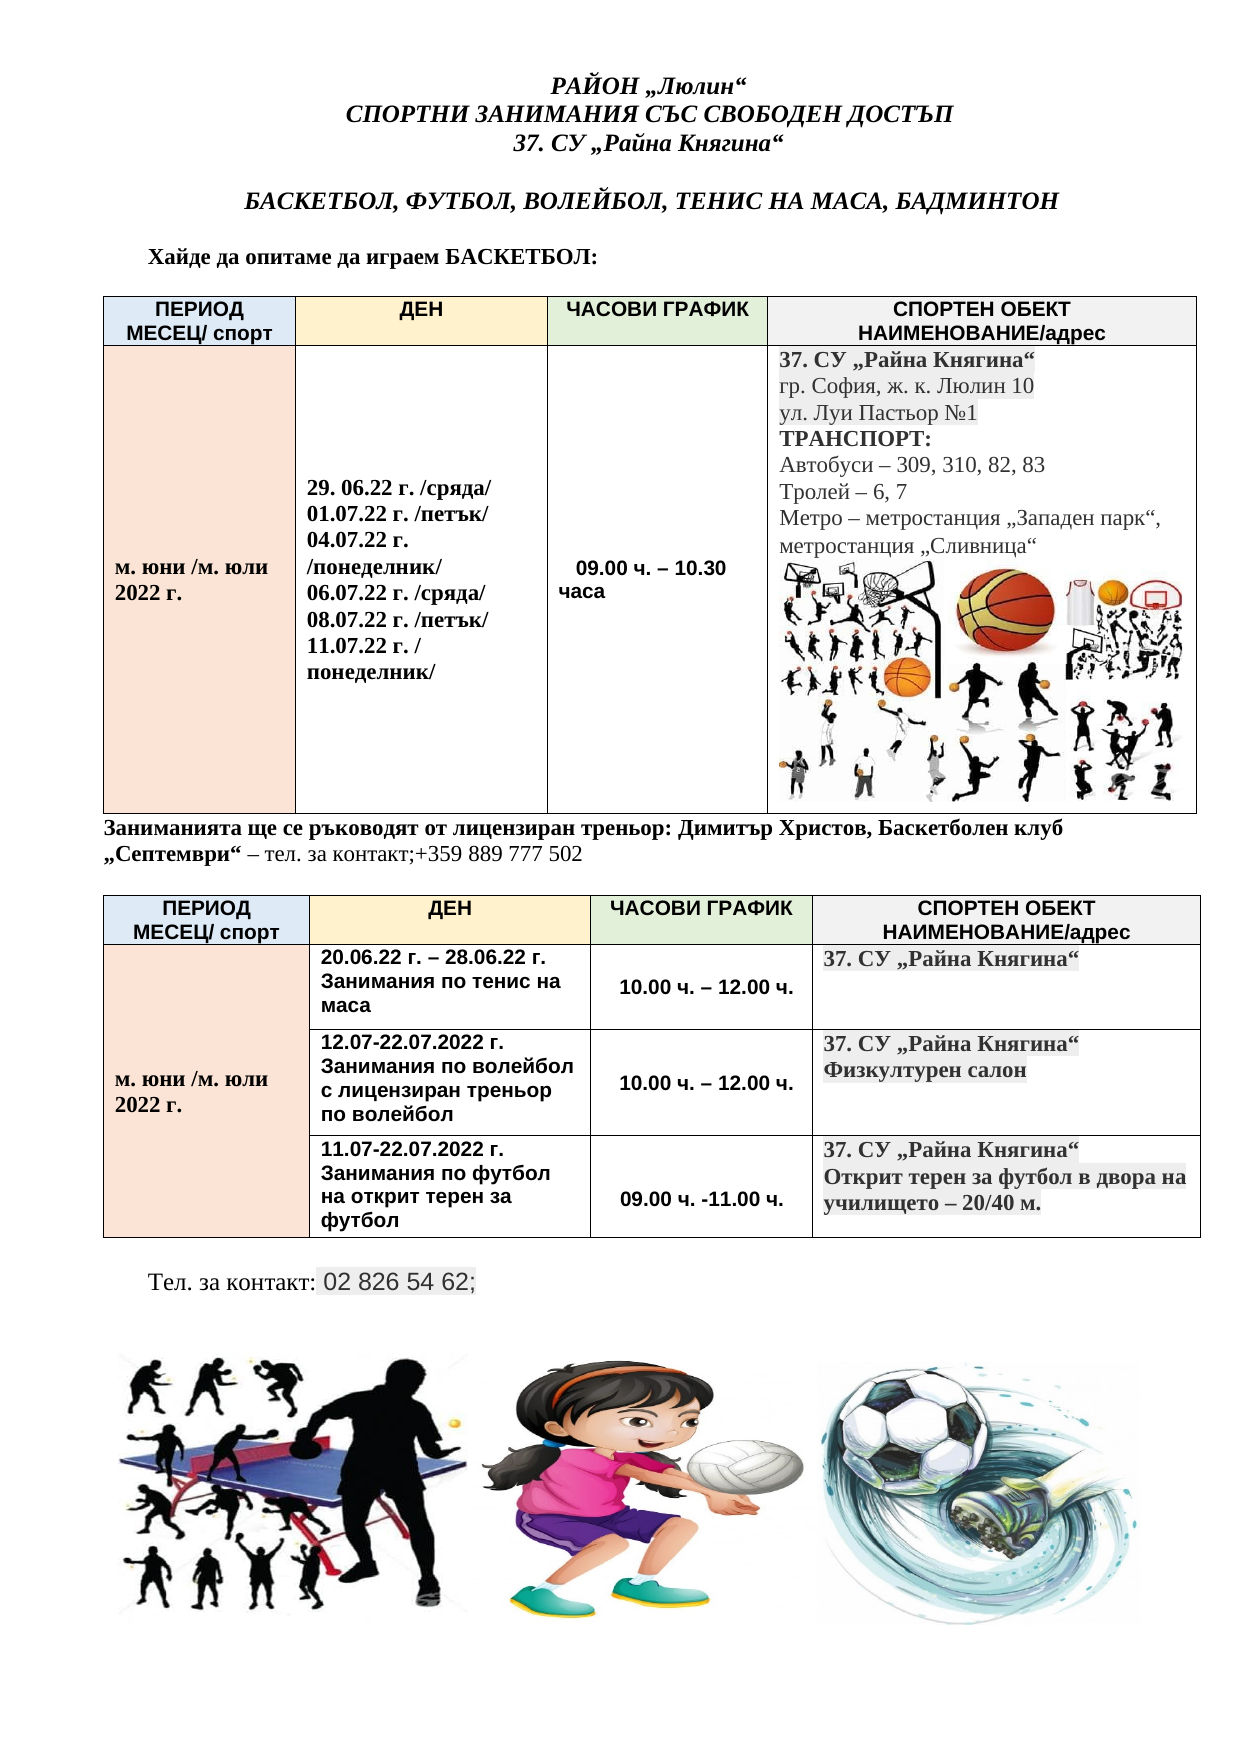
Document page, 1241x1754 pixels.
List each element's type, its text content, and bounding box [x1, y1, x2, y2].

table_header ПЕРИОД МЕСЕЦ/ спорт [104, 297, 295, 345]
table_cell м. юни /м. юли 2022 г. [104, 346, 295, 813]
table_header ЧАСОВИ ГРАФИК [591, 896, 812, 944]
text 37. СУ „Райна Княгина“ [148, 128, 1152, 157]
picture [779, 559, 1183, 802]
table_cell м. юни /м. юли 2022 г. [104, 945, 309, 1237]
text Тел. за контакт: 02 826 54 62; [148, 1267, 1152, 1296]
table_cell 37. СУ „Райна Княгина“ Открит терен за футбол в двора на училището – 20/40 м. [813, 1136, 1200, 1237]
table_cell 20.06.22 г. – 28.06.22 г. Занимания по тенис на маса [310, 945, 590, 1029]
text Хайде да опитаме да играем БАСКЕТБОЛ: [148, 243, 1152, 269]
table_header ДЕН [310, 896, 590, 944]
table_header СПОРТЕН ОБЕКТ НАИМЕНОВАНИЕ/адрес [813, 896, 1200, 944]
table_cell 37. СУ „Райна Княгина“ Физкултурен салон [813, 1030, 1200, 1135]
table_header ДЕН [296, 297, 547, 345]
table_header ЧАСОВИ ГРАФИК [548, 297, 767, 345]
table_cell 12.07-22.07.2022 г. Занимания по волейбол с лицензиран треньор по волейбол [310, 1030, 590, 1135]
picture [118, 1353, 1140, 1625]
text РАЙОН „Люлин“ [148, 71, 1152, 99]
table_cell 09.00 ч. -11.00 ч. [591, 1136, 812, 1237]
table_cell 11.07-22.07.2022 г. Занимания по футбол на открит терен за футбол [310, 1136, 590, 1237]
text БАСКЕТБОЛ, ФУТБОЛ, ВОЛЕЙБОЛ, ТЕНИС НА МАСА, БАДМИНТОН [148, 186, 1152, 214]
text Заниманията ще се ръководят от лицензиран треньор: Димитър Христов, Баскетболен клуб „Септември“ – тел. за контакт;+359 889 777 502 [103, 814, 1152, 866]
table_cell 37. СУ „Райна Княгина“ гр. София, ж. к. Люлин 10 ул. Луи Пастьор №1 ТРАНСПОРТ: Автобуси – 309, 310, 82, 83 Тролей – 6, 7 Метро – метростанция „Западен парк“, метростанция „Сливница“ [768, 346, 1196, 813]
table_cell 10.00 ч. – 12.00 ч. [591, 1030, 812, 1135]
table_header ПЕРИОД МЕСЕЦ/ спорт [104, 896, 309, 944]
table_cell 29. 06.22 г. /сряда/ 01.07.22 г. /петък/ 04.07.22 г. /понеделник/ 06.07.22 г. /сряда/ 08.07.22 г. /петък/ 11.07.22 г. / понеделник/ [296, 346, 547, 813]
table_header СПОРТЕН ОБЕКТ НАИМЕНОВАНИЕ/адрес [768, 297, 1196, 345]
table_cell 09.00 ч. – 10.30 часа [548, 346, 767, 813]
table_cell 37. СУ „Райна Княгина“ [813, 945, 1200, 1029]
text СПОРТНИ ЗАНИМАНИЯ СЪС СВОБОДЕН ДОСТЪП [148, 99, 1152, 128]
table_cell 10.00 ч. – 12.00 ч. [591, 945, 812, 1029]
